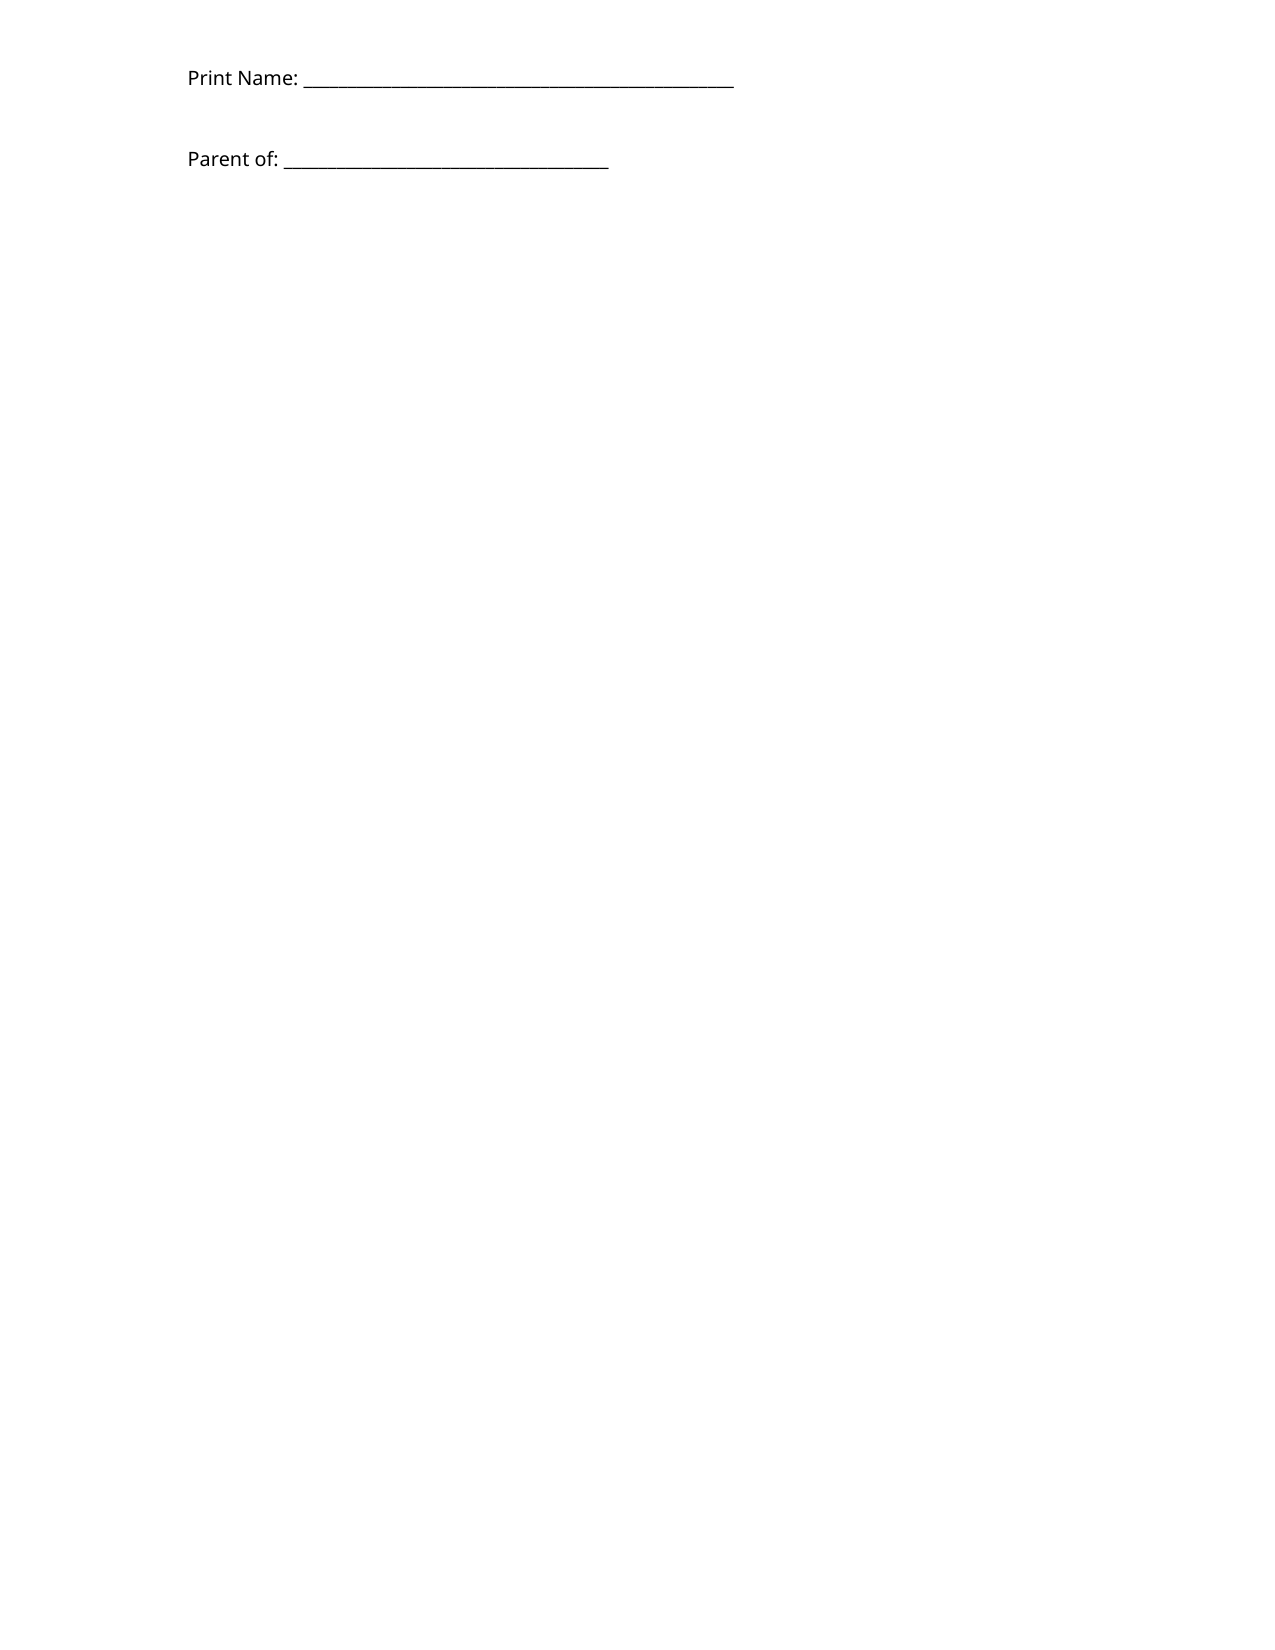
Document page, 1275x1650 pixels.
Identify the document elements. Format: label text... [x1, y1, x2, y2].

text Parent of: _____________________________________ [187, 145, 1087, 172]
text Print Name: _________________________________________________ [187, 64, 1087, 91]
